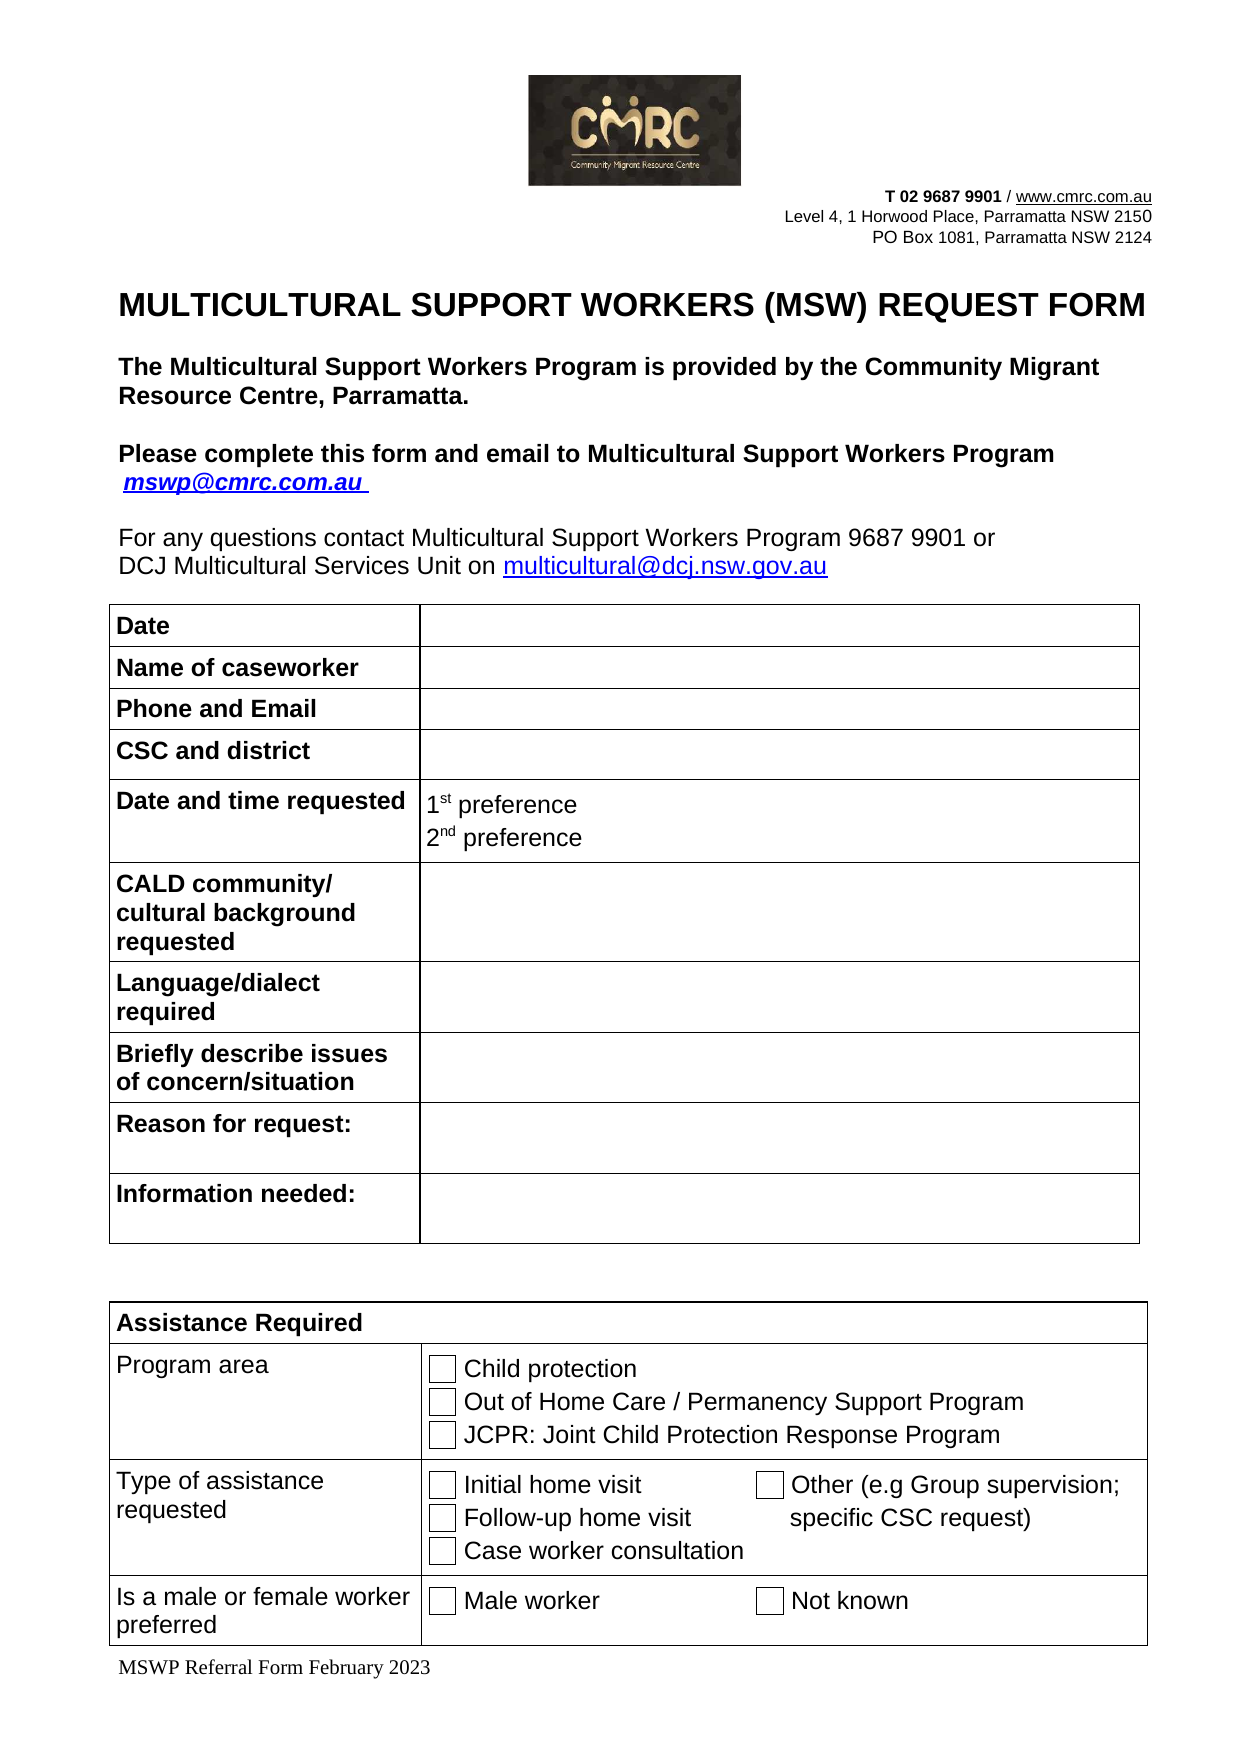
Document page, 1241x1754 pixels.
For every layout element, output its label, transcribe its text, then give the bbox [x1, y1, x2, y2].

table_cell Reason for request: [110, 1103, 419, 1172]
table_cell [421, 1033, 1139, 1102]
table_cell [421, 647, 1139, 687]
text PO Box 1081, Parramatta NSW 2124 [493, 226, 1152, 247]
text T 02 9687 9901 / www.cmrc.com.au [118, 187, 1152, 206]
table_cell Name of caseworker [110, 647, 419, 687]
table_cell 1st preference 2nd preference [421, 780, 1139, 862]
table_header Date [110, 605, 419, 646]
text mswp@cmrc.com.au [118, 467, 1152, 495]
table_cell Date and time requested [110, 780, 419, 862]
table_cell Information needed: [110, 1174, 419, 1243]
text The Multicultural Support Workers Program is provided by the Community Migrant Resource Centre, Parramatta. [118, 352, 1152, 410]
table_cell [110, 1576, 421, 1645]
text DCJ Multicultural Services Unit on multicultural@dcj.nsw.gov.au [118, 551, 1152, 580]
table_cell CSC and district [110, 730, 419, 779]
text For any questions contact Multicultural Support Workers Program 9687 9901 or [118, 523, 1152, 551]
table_cell CALD community/ cultural background requested [110, 863, 419, 961]
table_cell Type of assistance requested [110, 1460, 421, 1575]
table_cell [421, 689, 1139, 729]
table_cell Child protection Out of Home Care / Permanency Support Program JCPR: Joint Child Protection Response Program [422, 1344, 1147, 1459]
table_cell [421, 1103, 1139, 1172]
text Level 4, 1 Horwood Place, Parramatta NSW 2150 [493, 206, 1152, 226]
text Please complete this form and email to Multicultural Support Workers Program [118, 439, 1152, 467]
table_header [421, 605, 1139, 646]
table_cell Phone and Email [110, 689, 419, 729]
table_cell [421, 1174, 1139, 1243]
text MULTICULTURAL SUPPORT WORKERS (MSW) REQUEST FORM [118, 285, 1152, 324]
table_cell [422, 1576, 1147, 1645]
table_cell Initial home visit Other (e.g Group supervision; Follow-up home visit specific CSC request) Case worker consultation [422, 1460, 1147, 1575]
table_cell Language/dialect required [110, 962, 419, 1032]
table_cell [421, 730, 1139, 779]
table_cell Program area [110, 1344, 421, 1459]
table_cell Briefly describe issues of concern/situation [110, 1033, 419, 1102]
table_cell [421, 863, 1139, 961]
table_cell [421, 962, 1139, 1032]
table_header Assistance Required [110, 1303, 1147, 1343]
picture [527, 75, 743, 187]
